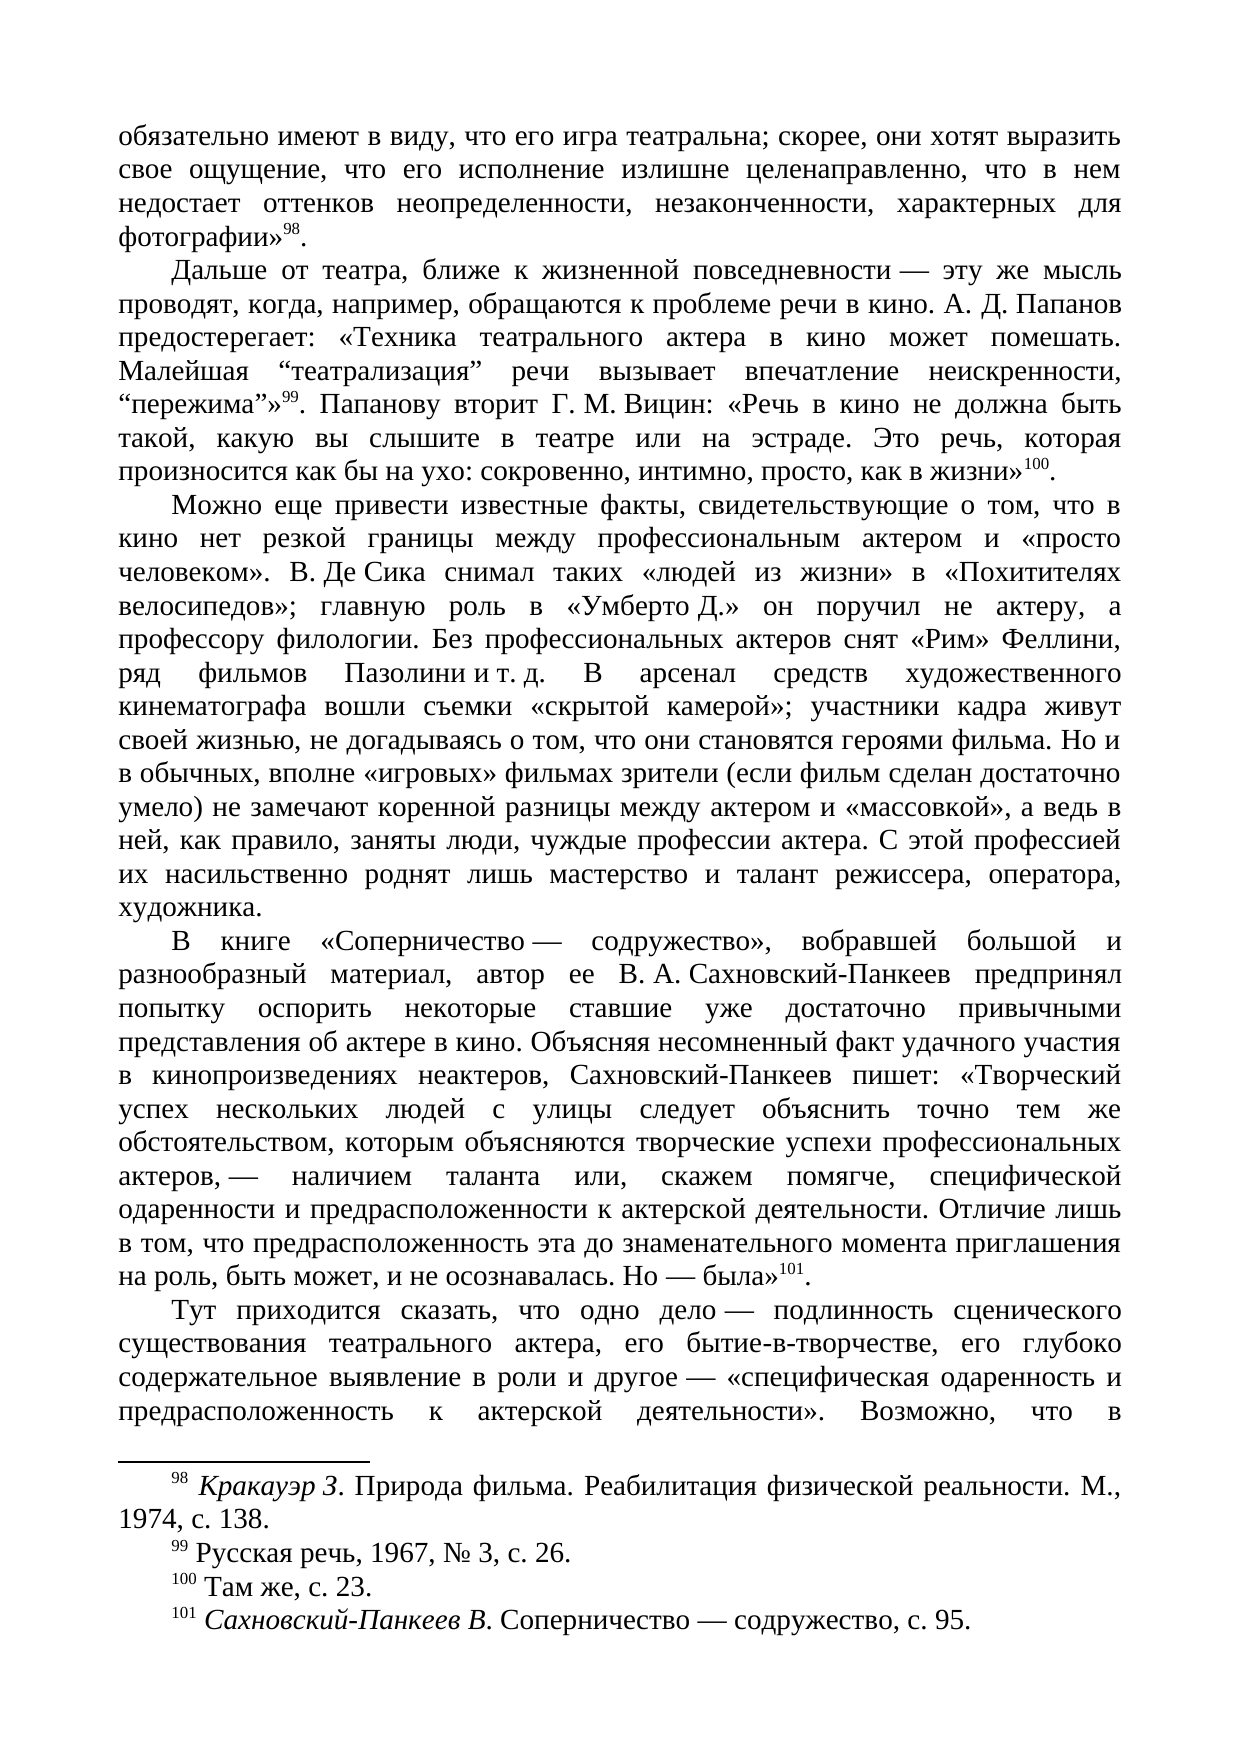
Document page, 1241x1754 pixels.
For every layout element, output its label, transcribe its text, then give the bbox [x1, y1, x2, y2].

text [118, 1292, 1122, 1426]
text {101} Можно еще привести известные факты, свидетельствующие о том, что в кино нет резкой границы между профессиональным актером и «просто человеком». В. Де Сика снимал таких «людей из жизни» в «Похитителях велосипедов»; главную роль в «Умберто Д.» он поручил не актеру, а профессору филологии. Без профессиональных актеров снят «Рим» Феллини, ряд фильмов Пазолини и т. д. В арсенал средств художественного кинематографа вошли съемки «скрытой камерой»; участники кадра живут своей жизнью, не догадываясь о том, что они становятся героями фильма. Но и в обычных, вполне «игровых» фильмах зрители (если фильм сделан достаточно умело) не замечают коренной разницы между актером и «массовкой», а ведь в ней, как правило, заняты люди, чуждые профессии актера. С этой профессией их насильственно роднят лишь мастерство и талант режиссера, оператора, художника. [118, 487, 1122, 923]
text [118, 118, 1122, 252]
text В книге «Соперничество — содружество», вобравшей большой и разнообразный материал, автор ее В. А. Сахновский-Панкеев предпринял попытку оспорить некоторые ставшие уже достаточно привычными представления об актере в кино. Объясняя несомненный факт удачного участия в кинопроизведениях неактеров, Сахновский-Панкеев пишет: «Творческий успех нескольких людей с улицы следует объяснить точно тем же обстоятельством, которым объясняются творческие успехи профессиональных актеров, — наличием таланта или, скажем помягче, специфической одаренности и предрасположенности к актерской деятельности. Отличие лишь в том, что предрасположенность эта до знаменательного момента приглашения на роль, быть может, и не осознавалась. Но — была». [118, 923, 1122, 1292]
text Дальше от театра, ближе к жизненной повседневности — эту же мысль проводят, когда, например, обращаются к проблеме речи в кино. А. Д. Папанов предостерегает: «Техника театрального актера в кино может помешать. Малейшая “театрализация” речи вызывает впечатление неискренности, “пережима”». Папанову вторит Г. М. Вицин: «Речь в кино не должна быть такой, какую вы слышите в театре или на эстраде. Это речь, которая произносится как бы на ухо: сокровенно, интимно, просто, как в жизни». [118, 252, 1122, 487]
